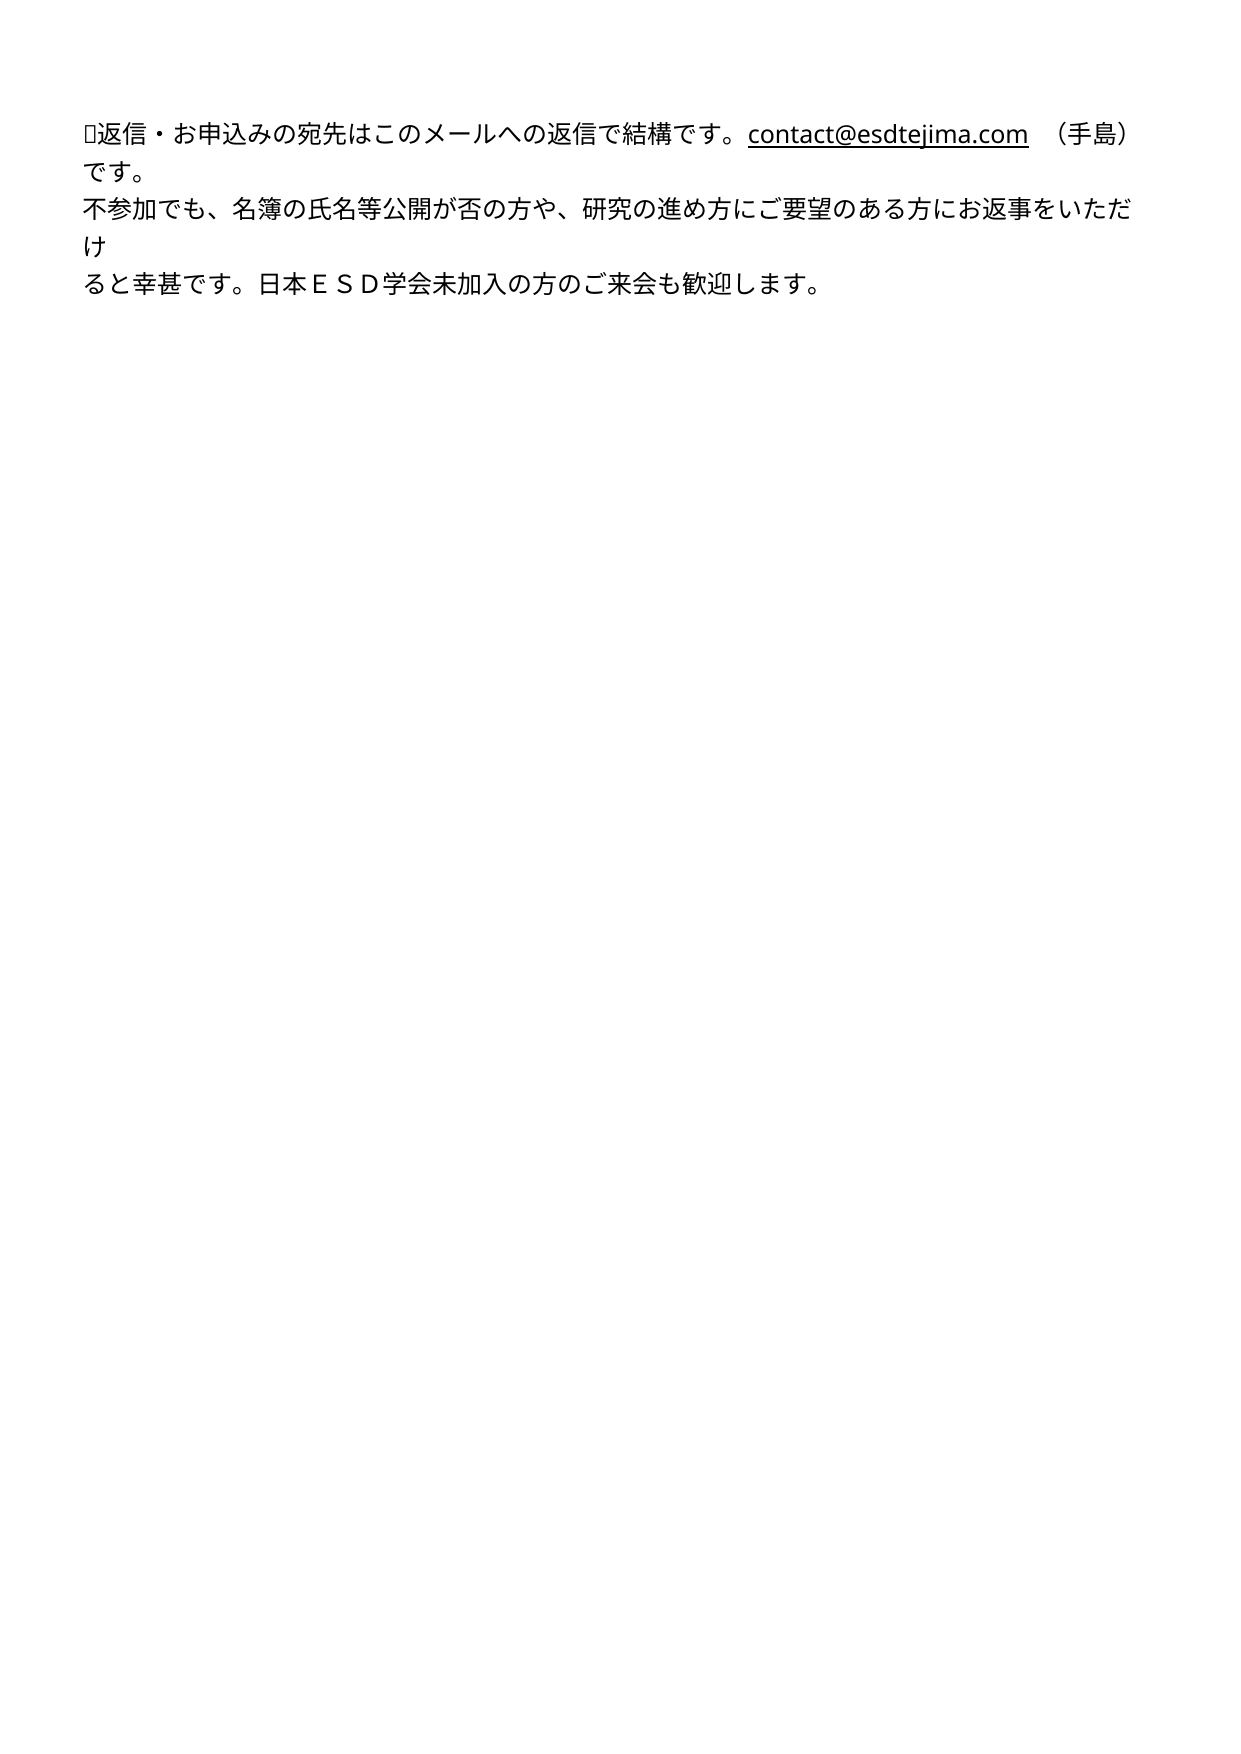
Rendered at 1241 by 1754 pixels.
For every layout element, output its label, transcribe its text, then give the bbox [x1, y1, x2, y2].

text ると幸甚です。日本ＥＳＤ学会未加入の方のご来会も歓迎します。 [83, 264, 1157, 302]
text 返信・お申込みの宛先はこのメールへの返信で結構です。contact@esdtejima.com （手島）です。 [83, 114, 1157, 189]
text 不参加でも、名簿の氏名等公開が否の方や、研究の進め方にご要望のある方にお返事をいただけ [83, 189, 1157, 264]
